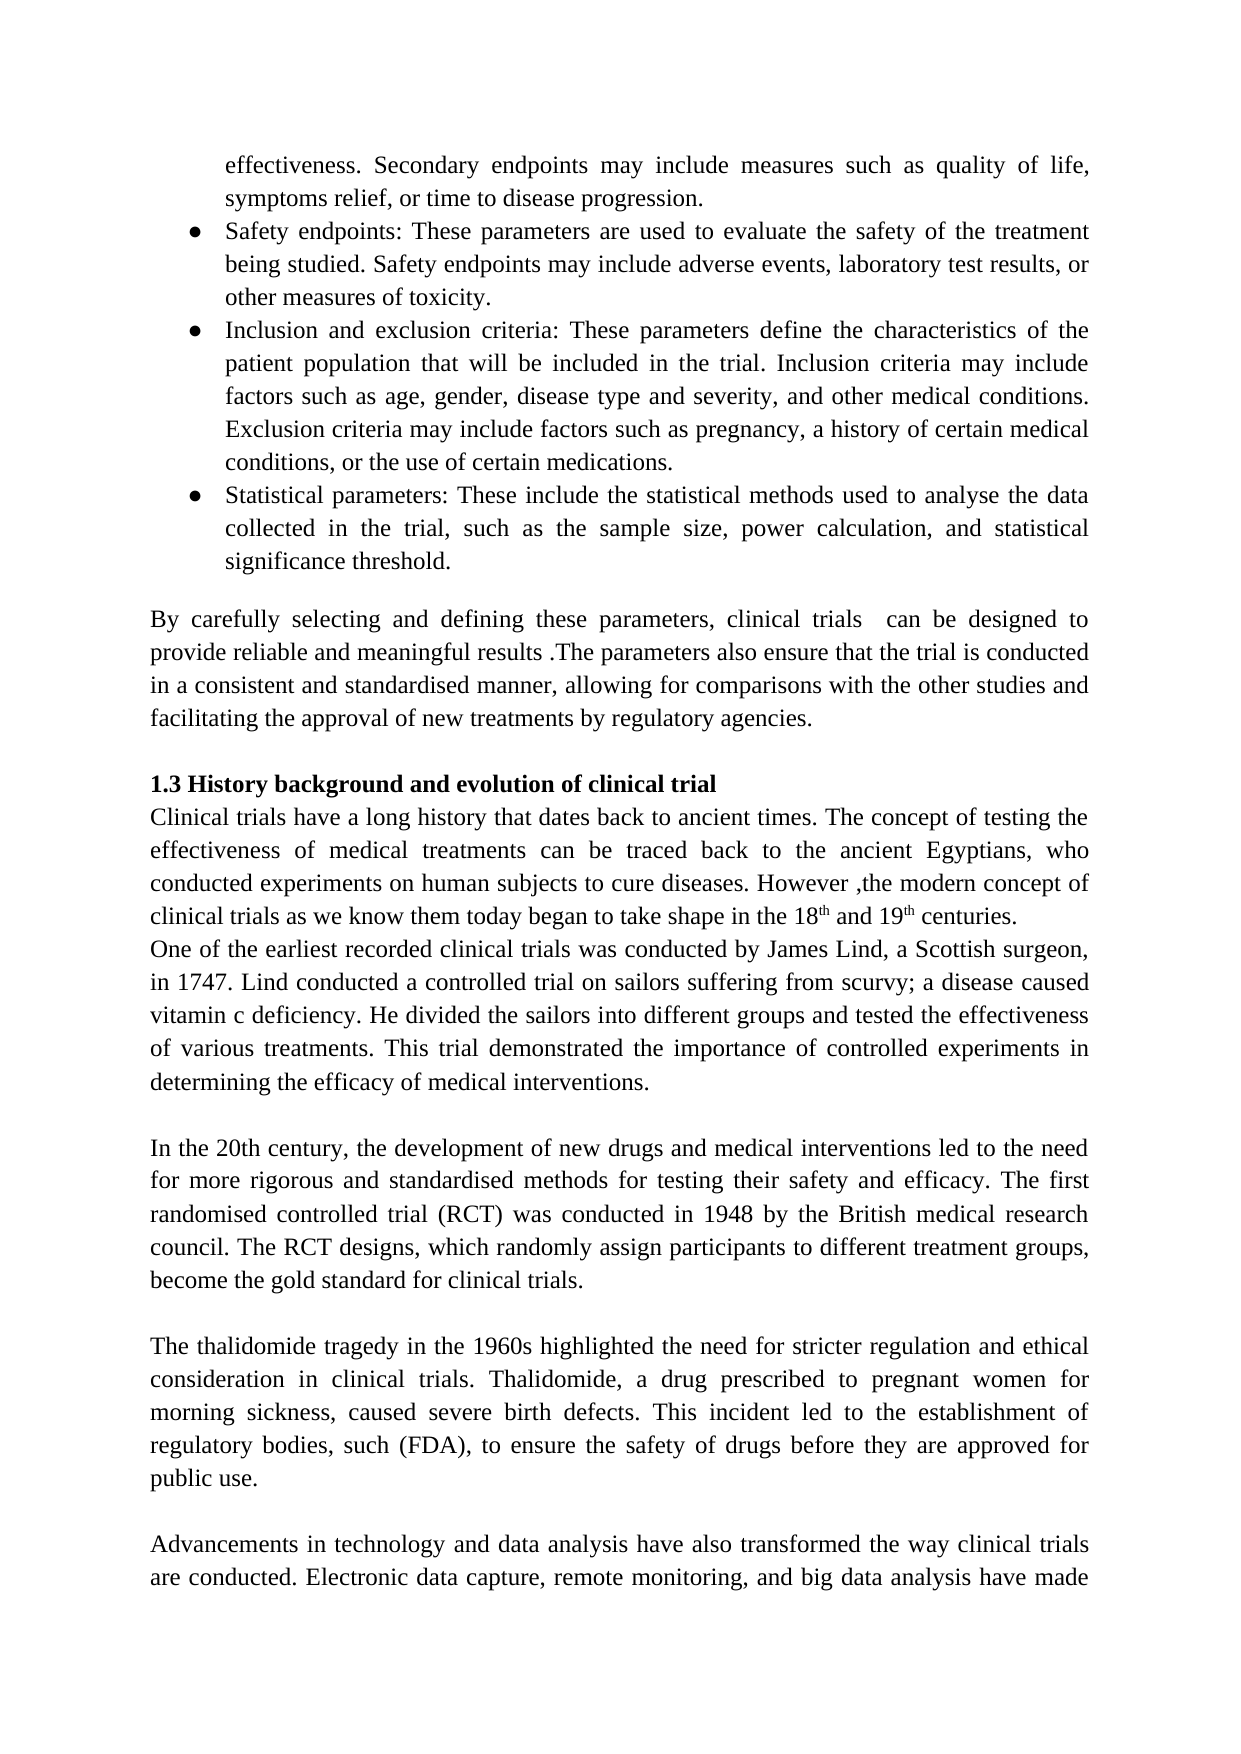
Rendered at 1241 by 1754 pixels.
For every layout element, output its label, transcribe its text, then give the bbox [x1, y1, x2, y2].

text In the 20th century, the development of new drugs and medical interventions led to the need for more rigorous and standardised methods for testing their safety and efficacy. The first randomised controlled trial (RCT) was conducted in 1948 by the British medical research council. The RCT designs, which randomly assign participants to different treatment groups, become the gold standard for clinical trials. [150, 1133, 1090, 1293]
text By carefully selecting and defining these parameters, clinical trials can be designed to provide reliable and meaningful results .The parameters also ensure that the trial is conducted in a consistent and standardised manner, allowing for comparisons with the other studies and facilitating the approval of new treatments by regulatory agencies. [150, 604, 1090, 732]
text Clinical trials have a long history that dates back to ancient times. The concept of testing the effectiveness of medical treatments can be traced back to the ancient Egyptians, who conducted experiments on human subjects to cure diseases. However ,the modern concept of clinical trials as we know them today began to take shape in the 18th and 19th centuries. [150, 802, 1090, 930]
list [187, 150, 1090, 212]
list Safety endpoints: These parameters are used to evaluate the safety of the treatment being studied. Safety endpoints may include adverse events, laboratory test results, or other measures of toxicity. [187, 216, 1090, 311]
text 1.3 History background and evolution of clinical trial [150, 769, 1090, 798]
text The thalidomide tragedy in the 1960s highlighted the need for stricter regulation and ethical consideration in clinical trials. Thalidomide, a drug prescribed to pregnant women for morning sickness, caused severe birth defects. This incident led to the establishment of regulatory bodies, such (FDA), to ensure the safety of drugs before they are approved for public use. [150, 1331, 1090, 1492]
list Statistical parameters: These include the statistical methods used to analyse the data collected in the trial, such as the sample size, power calculation, and statistical significance threshold. [187, 480, 1090, 575]
text One of the earliest recorded clinical trials was conducted by James Lind, a Scottish surgeon, in 1747. Lind conducted a controlled trial on sailors suffering from scurvy; a disease caused vitamin c deficiency. He divided the sailors into different groups and tested the effectiveness of various treatments. This trial demonstrated the importance of controlled experiments in determining the efficacy of medical interventions. [150, 934, 1090, 1095]
list Inclusion and exclusion criteria: These parameters define the characteristics of the patient population that will be included in the trial. Inclusion criteria may include factors such as age, gender, disease type and severity, and other medical conditions. Exclusion criteria may include factors such as pregnancy, a history of certain medical conditions, or the use of certain medications. [187, 315, 1090, 476]
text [150, 1529, 1090, 1591]
